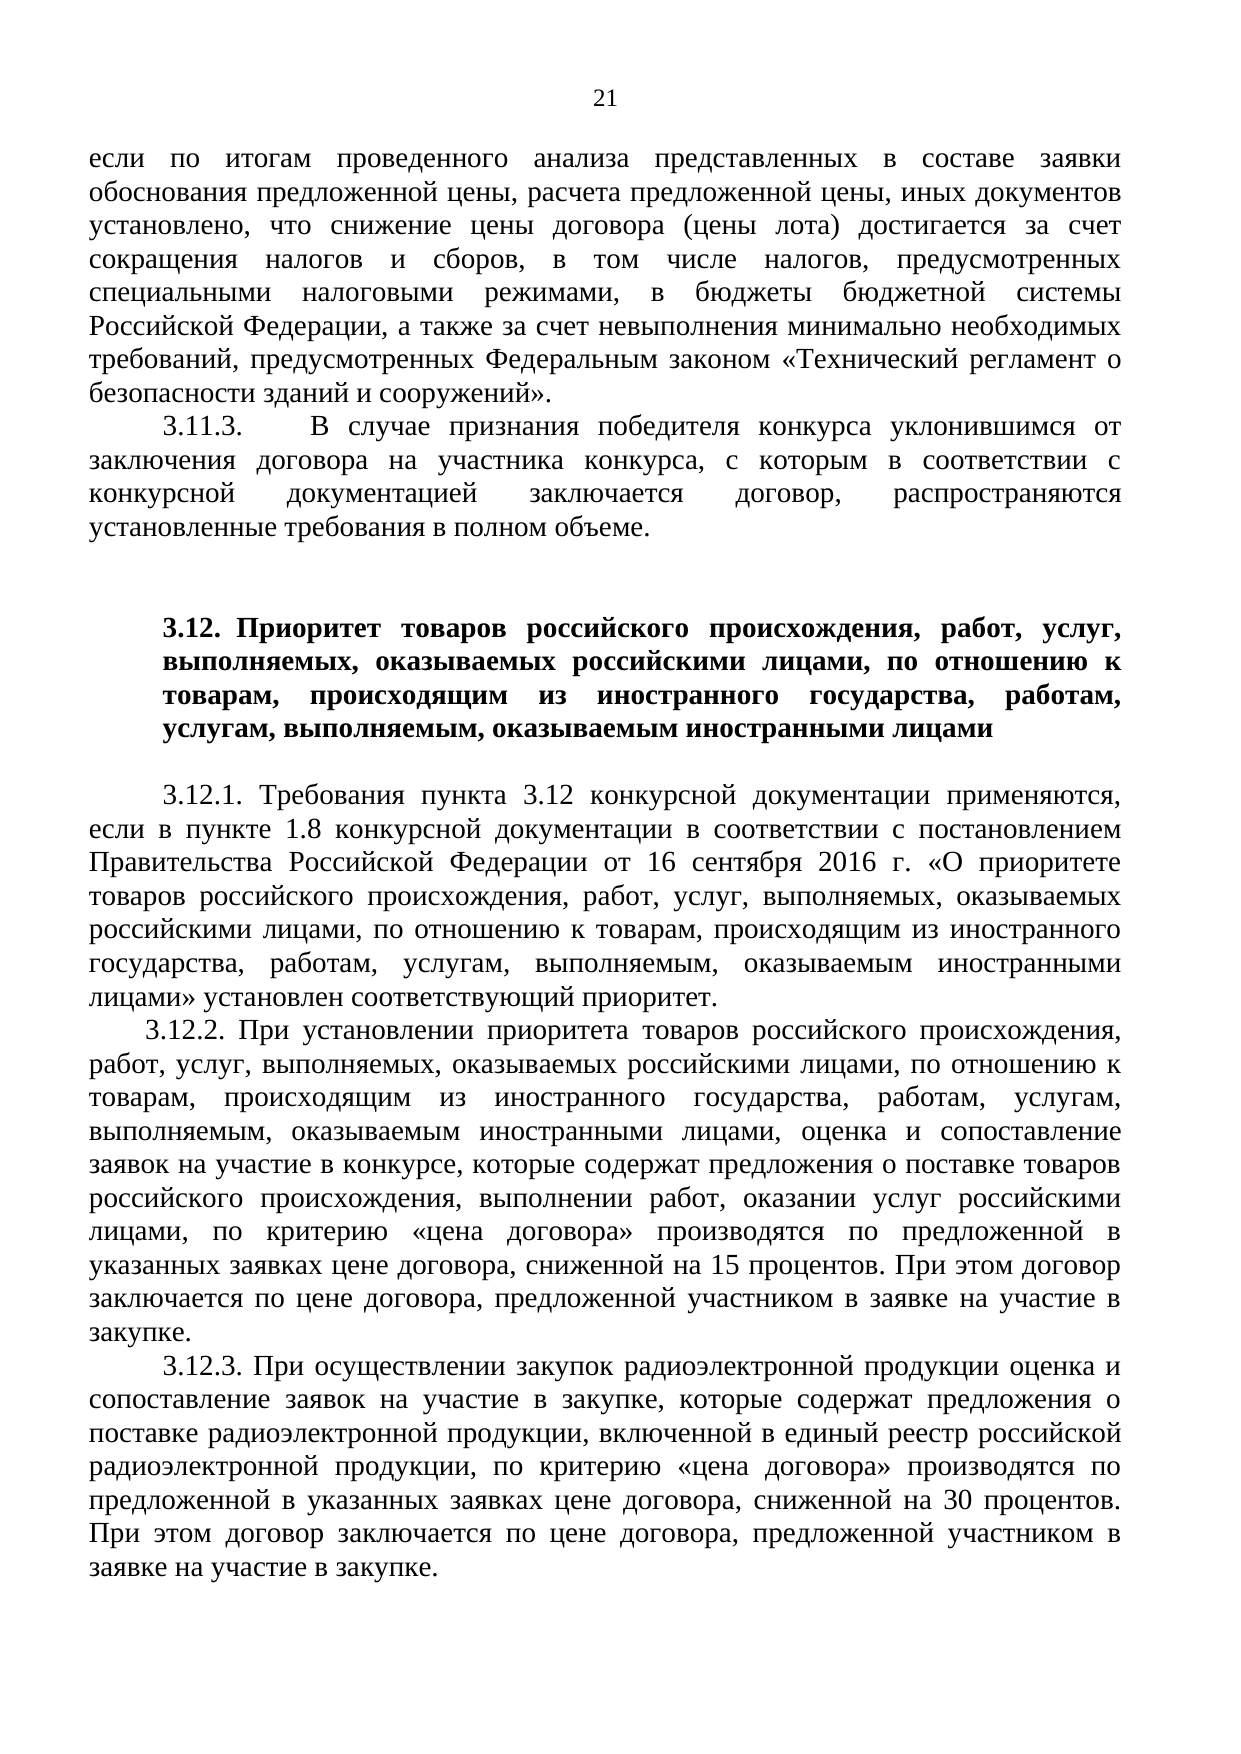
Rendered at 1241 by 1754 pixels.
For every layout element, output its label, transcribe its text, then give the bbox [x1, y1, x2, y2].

list Приоритет товаров российского происхождения, работ, услуг, выполняемых, оказываемых российскими лицами, по отношению к товарам, происходящим из иностранного государства, работам, услугам, выполняемым, оказываемым иностранными лицами [162, 610, 1122, 744]
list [89, 140, 1122, 408]
list В случае признания победителя конкурса уклонившимся от заключения договора на участника конкурса, с которым в соответствии с конкурсной документацией заключается договор, распространяются установленные требования в полном объеме. [89, 408, 1122, 543]
list 3.12.1. Требования пункта 3.12 конкурсной документации применяются, если в пункте 1.8 конкурсной документации в соответствии с постановлением Правительства Российской Федерации от 16 сентября 2016 г. «О приоритете товаров российского происхождения, работ, услуг, выполняемых, оказываемых российскими лицами, по отношению к товарам, происходящим из иностранного государства, работам, услугам, выполняемым, оказываемым иностранными лицами» установлен соответствующий приоритет. [89, 777, 1122, 1012]
list 3.12.3. При осуществлении закупок радиоэлектронной продукции оценка и сопоставление заявок на участие в закупке, которые содержат предложения о поставке радиоэлектронной продукции, включенной в единый реестр российской радиоэлектронной продукции, по критерию «цена договора» производятся по предложенной в указанных заявках цене договора, сниженной на 30 процентов. При этом договор заключается по цене договора, предложенной участником в заявке на участие в закупке. [89, 1348, 1122, 1582]
text 3.12.2. При установлении приоритета товаров российского происхождения, работ, услуг, выполняемых, оказываемых российскими лицами, по отношению к товарам, происходящим из иностранного государства, работам, услугам, выполняемым, оказываемым иностранными лицами, оценка и сопоставление заявок на участие в конкурсе, которые содержат предложения о поставке товаров российского происхождения, выполнении работ, оказании услуг российскими лицами, по критерию «цена договора» производятся по предложенной в указанных заявках цене договора, сниженной на 15 процентов. При этом договор заключается по цене договора, предложенной участником в заявке на участие в закупке. [89, 1012, 1122, 1348]
